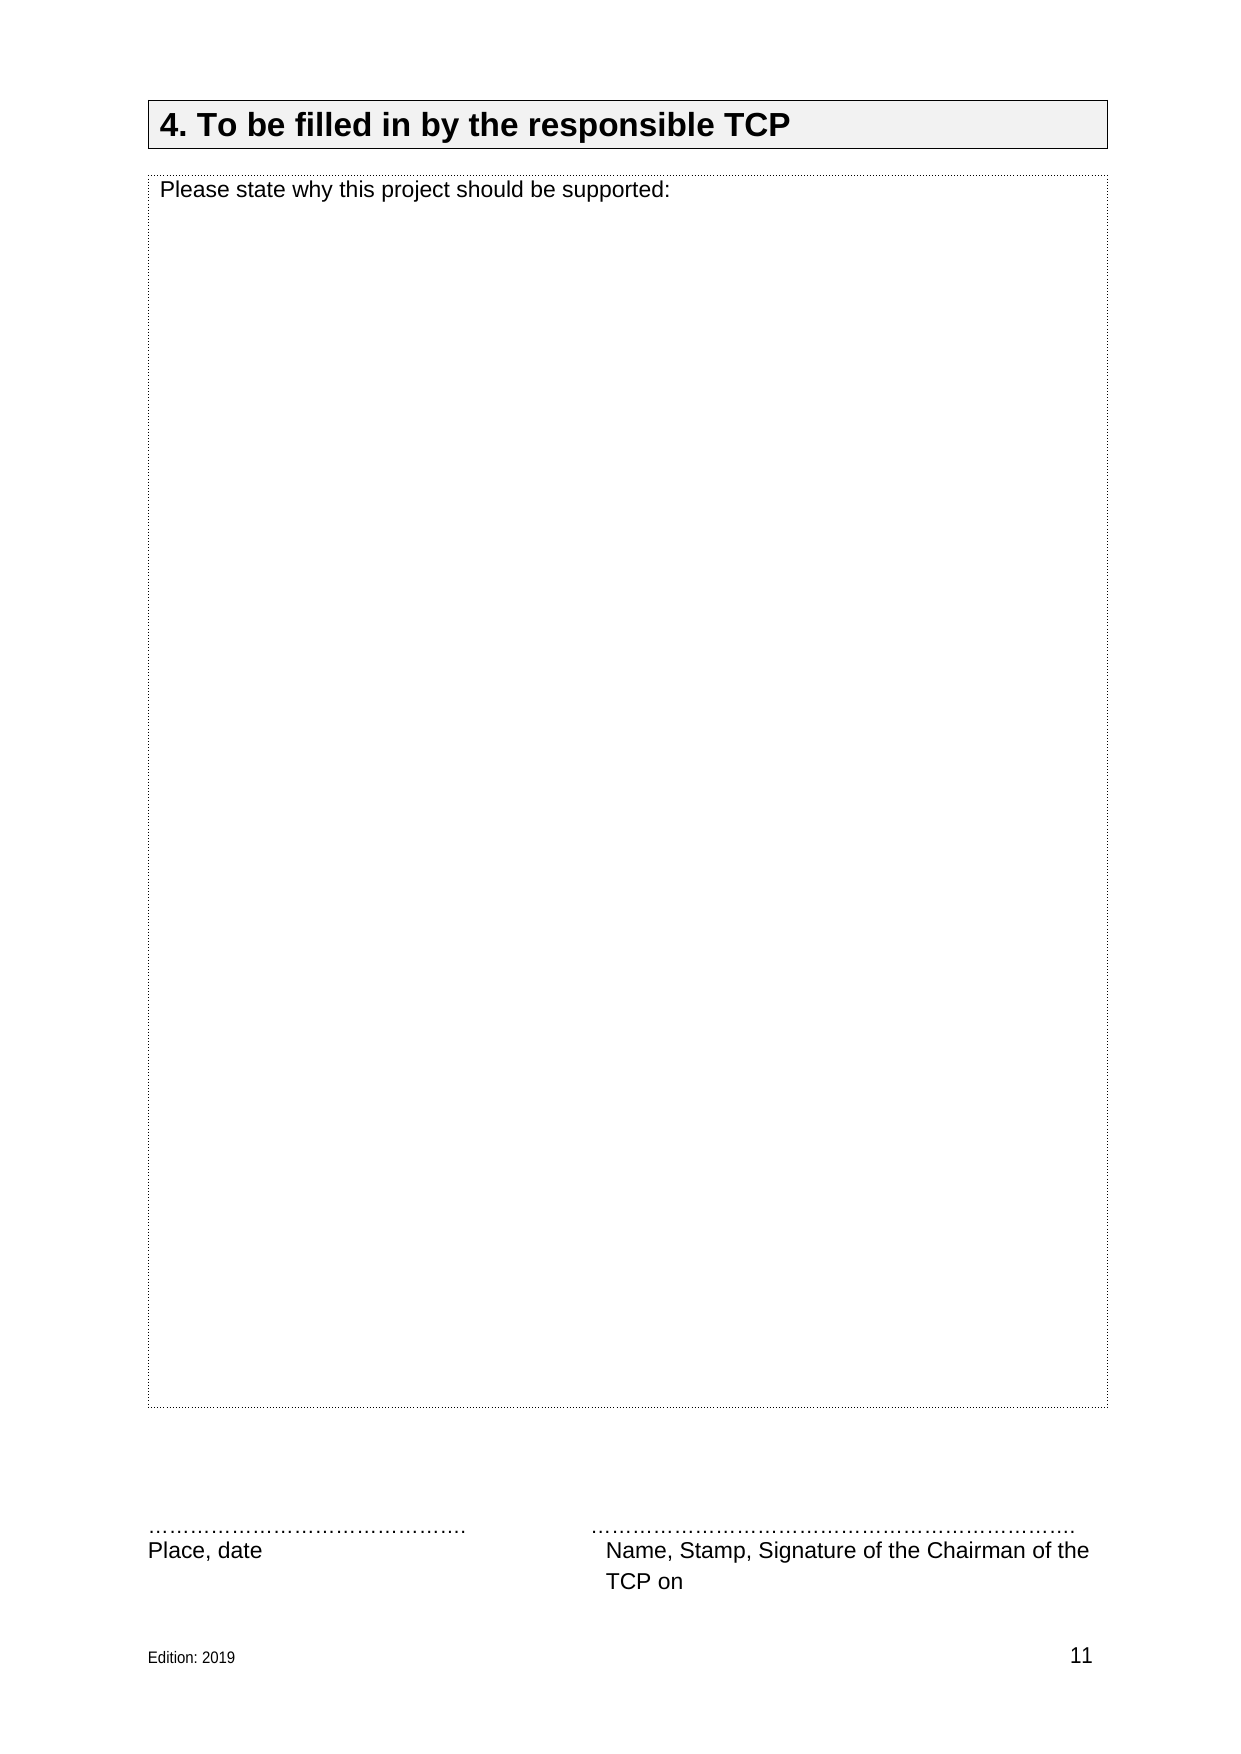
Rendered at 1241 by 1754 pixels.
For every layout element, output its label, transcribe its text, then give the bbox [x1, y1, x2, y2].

table_header 4. To be filled in by the responsible TCP [149, 101, 1107, 148]
text Place, date Name, Stamp, Signature of the Chairman of the TCP on [148, 1537, 1092, 1594]
table_header Please state why this project should be supported: [148, 175, 1108, 1407]
text ………………………………………. ……………………………………………………………. [148, 1513, 1092, 1537]
